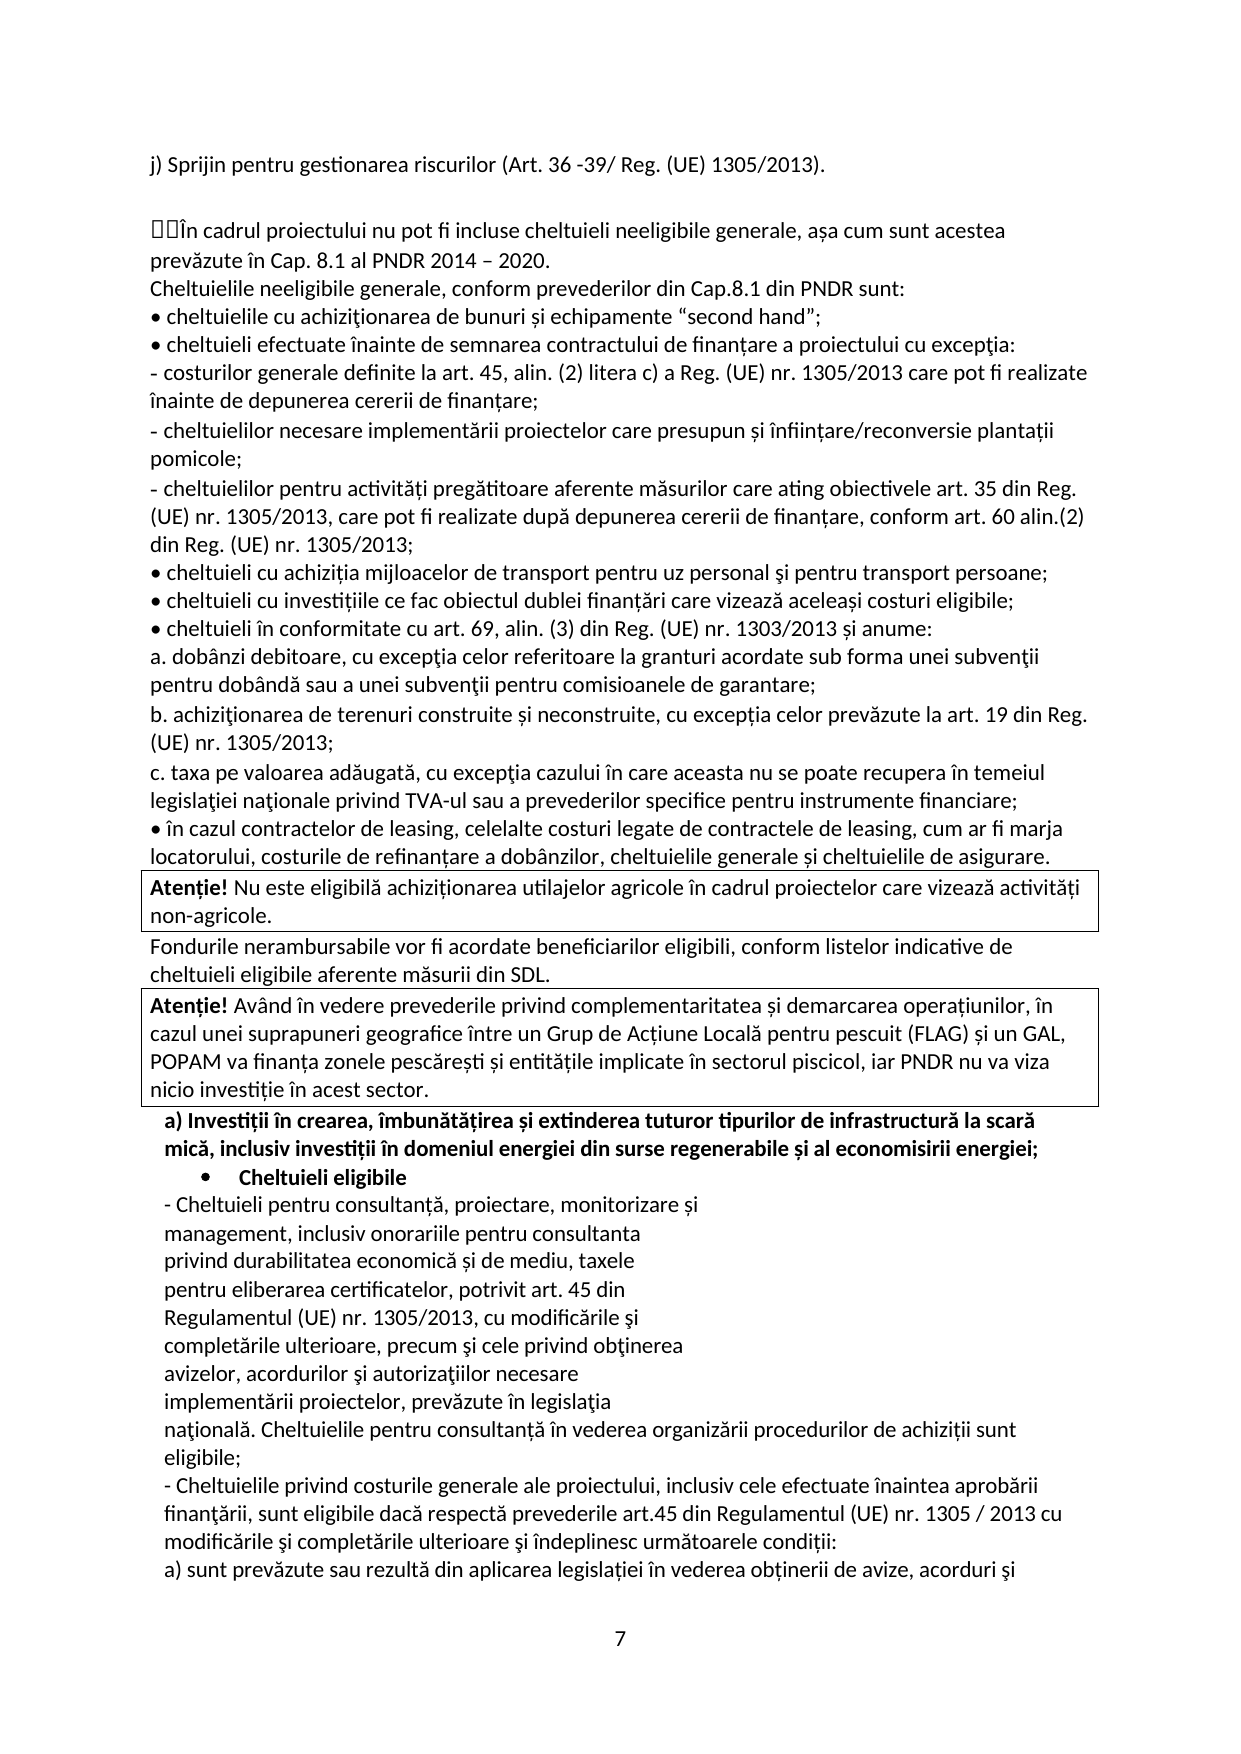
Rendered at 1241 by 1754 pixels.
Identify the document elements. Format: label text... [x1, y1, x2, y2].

text Regulamentul (UE) nr. 1305/2013, cu modificările şi [164, 1303, 1068, 1331]
text • cheltuieli cu investițiile ce fac obiectul dublei finanțări care vizează aceleași costuri eligibile; [150, 586, 1090, 614]
text • cheltuielile cu achiziţionarea de bunuri și echipamente “second hand”; [150, 302, 1090, 330]
text Cheltuielile neeligibile generale, conform prevederilor din Cap.8.1 din PNDR sunt: [150, 274, 1090, 302]
text b. achiziţionarea de terenuri construite și neconstruite, cu excepția celor prevăzute la art. 19 din Reg. (UE) nr. 1305/2013; [150, 700, 1090, 756]
text • în cazul contractelor de leasing, celelalte costuri legate de contractele de leasing, cum ar fi marja locatorului, costurile de refinanțare a dobânzilor, cheltuielile generale și cheltuielile de asigurare. [150, 814, 1090, 870]
text finanţării, sunt eligibile dacă respectă prevederile art.45 din Regulamentul (UE) nr. 1305 / 2013 cu [164, 1499, 1068, 1527]
text avizelor, acordurilor şi autorizaţiilor necesare [164, 1359, 1068, 1387]
text • cheltuieli cu achiziția mijloacelor de transport pentru uz personal şi pentru transport persoane; [150, 558, 1090, 586]
text completările ulterioare, precum şi cele privind obţinerea [164, 1331, 1068, 1359]
text a. dobânzi debitoare, cu excepţia celor referitoare la granturi acordate sub forma unei subvenţii pentru dobândă sau a unei subvenţii pentru comisioanele de garantare; [150, 642, 1090, 698]
text implementării proiectelor, prevăzute în legislaţia [164, 1387, 1068, 1415]
text Fondurile nerambursabile vor fi acordate beneficiarilor eligibili, conform listelor indicative de cheltuieli eligibile aferente măsurii din SDL. [150, 932, 1090, 988]
text - cheltuielilor pentru activități pregătitoare aferente măsurilor care ating obiectivele art. 35 din Reg. (UE) nr. 1305/2013, care pot fi realizate după depunerea cererii de finanțare, conform art. 60 alin.(2) din Reg. (UE) nr. 1305/2013; [150, 474, 1090, 558]
list Cheltuieli eligibile [201, 1163, 1068, 1191]
text j) Sprijin pentru gestionarea riscurilor (Art. 36 -39/ Reg. (UE) 1305/2013). [150, 150, 1068, 178]
text În cadrul proiectului nu pot fi incluse cheltuieli neeligibile generale, așa cum sunt acestea prevăzute în Cap. 8.1 al PNDR 2014 – 2020. [150, 212, 1090, 274]
text pentru eliberarea certificatelor, potrivit art. 45 din [164, 1275, 1068, 1303]
text naţională. Cheltuielile pentru consultanță în vederea organizării procedurilor de achiziții sunt [164, 1415, 1068, 1443]
text - Cheltuieli pentru consultanță, proiectare, monitorizare și [164, 1191, 1068, 1219]
text a) sunt prevăzute sau rezultă din aplicarea legislației în vederea obținerii de avize, acorduri şi [164, 1555, 1068, 1583]
text • cheltuieli efectuate înainte de semnarea contractului de finanțare a proiectului cu excepţia: [150, 330, 1090, 358]
text modificările şi completările ulterioare şi îndeplinesc următoarele condiții: [164, 1527, 1068, 1555]
text • cheltuieli în conformitate cu art. 69, alin. (3) din Reg. (UE) nr. 1303/2013 și anume: [150, 614, 1090, 642]
text - costurilor generale definite la art. 45, alin. (2) litera c) a Reg. (UE) nr. 1305/2013 care pot fi realizate înainte de depunerea cererii de finanțare; [150, 358, 1090, 414]
text - Cheltuielile privind costurile generale ale proiectului, inclusiv cele efectuate înaintea aprobării [164, 1471, 1068, 1499]
text c. taxa pe valoarea adăugată, cu excepţia cazului în care aceasta nu se poate recupera în temeiul legislaţiei naţionale privind TVA-ul sau a prevederilor specifice pentru instrumente financiare; [150, 758, 1090, 814]
text Atenție! Având în vedere prevederile privind complementaritatea și demarcarea operațiunilor, în cazul unei suprapuneri geografice între un Grup de Acțiune Locală pentru pescuit (FLAG) și un GAL, POPAM va finanța zonele pescărești și entitățile implicate în sectorul piscicol, iar PNDR nu va viza nicio investiție în acest sector. [142, 989, 1098, 1106]
text privind durabilitatea economică și de mediu, taxele [164, 1247, 1068, 1275]
text a) Investiții în crearea, îmbunătățirea și extinderea tuturor tipurilor de infrastructură la scară mică, inclusiv investiții în domeniul energiei din surse regenerabile și al economisirii energiei; [164, 1107, 1068, 1163]
text Atenție! Nu este eligibilă achiziționarea utilajelor agricole în cadrul proiectelor care vizează activități non-agricole. [142, 871, 1098, 931]
text management, inclusiv onorariile pentru consultanta [164, 1219, 1068, 1247]
text eligibile; [164, 1443, 1068, 1471]
text - cheltuielilor necesare implementării proiectelor care presupun și înființare/reconversie plantații pomicole; [150, 416, 1090, 472]
